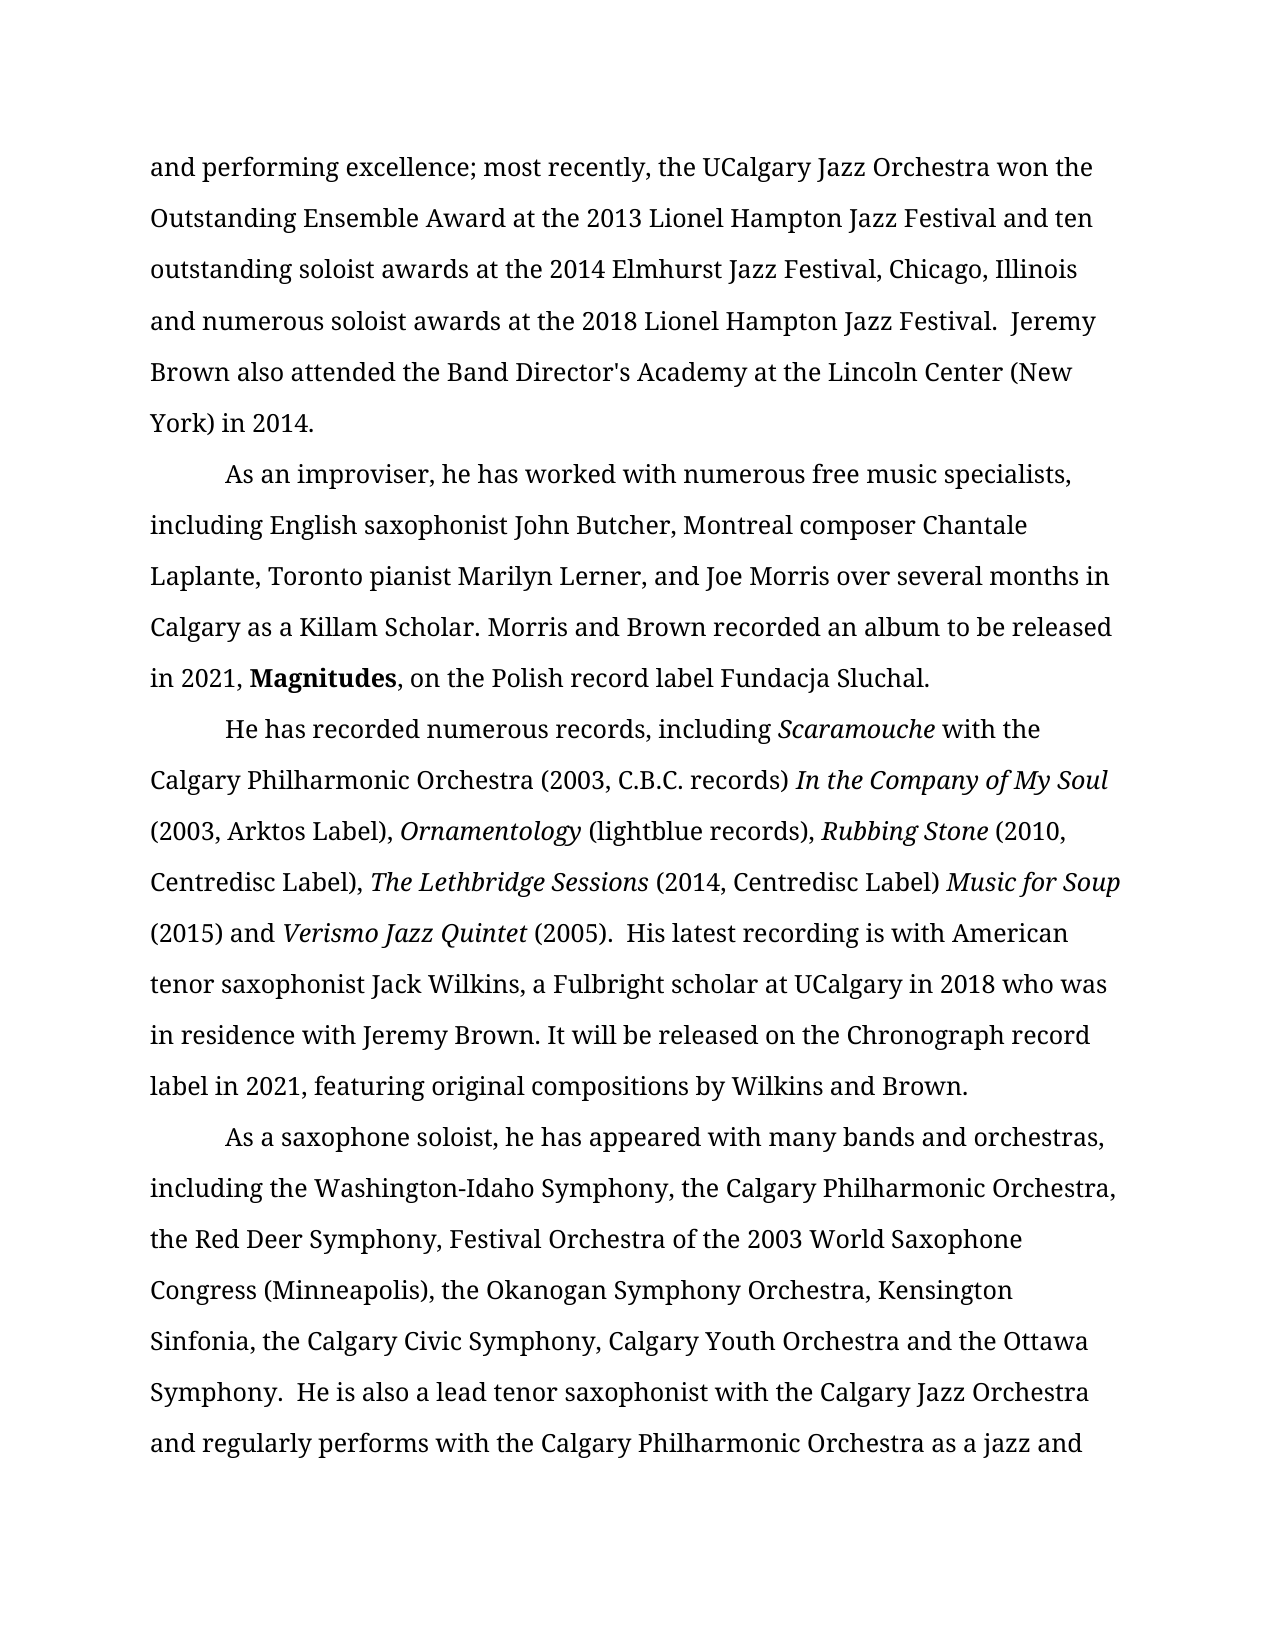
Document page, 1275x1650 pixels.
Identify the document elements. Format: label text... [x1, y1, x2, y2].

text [150, 1120, 1125, 1460]
text As an improviser, he has worked with numerous free music specialists, including English saxophonist John Butcher, Montreal composer Chantale Laplante, Toronto pianist Marilyn Lerner, and Joe Morris over several months in Calgary as a Killam Scholar. Morris and Brown recorded an album to be released in 2021, Magnitudes, on the Polish record label Fundacja Sluchal. [150, 456, 1125, 694]
text He has recorded numerous records, including Scaramouche with the Calgary Philharmonic Orchestra (2003, C.B.C. records) In the Company of My Soul (2003, Arktos Label), Ornamentology (lightblue records), Rubbing Stone (2010, Centredisc Label), The Lethbridge Sessions (2014, Centredisc Label) Music for Soup (2015) and Verismo Jazz Quintet (2005). His latest recording is with American tenor saxophonist Jack Wilkins, a Fulbright scholar at UCalgary in 2018 who was in residence with Jeremy Brown. It will be released on the Chronograph record label in 2021, featuring original compositions by Wilkins and Brown. [150, 711, 1125, 1103]
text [150, 150, 1125, 439]
